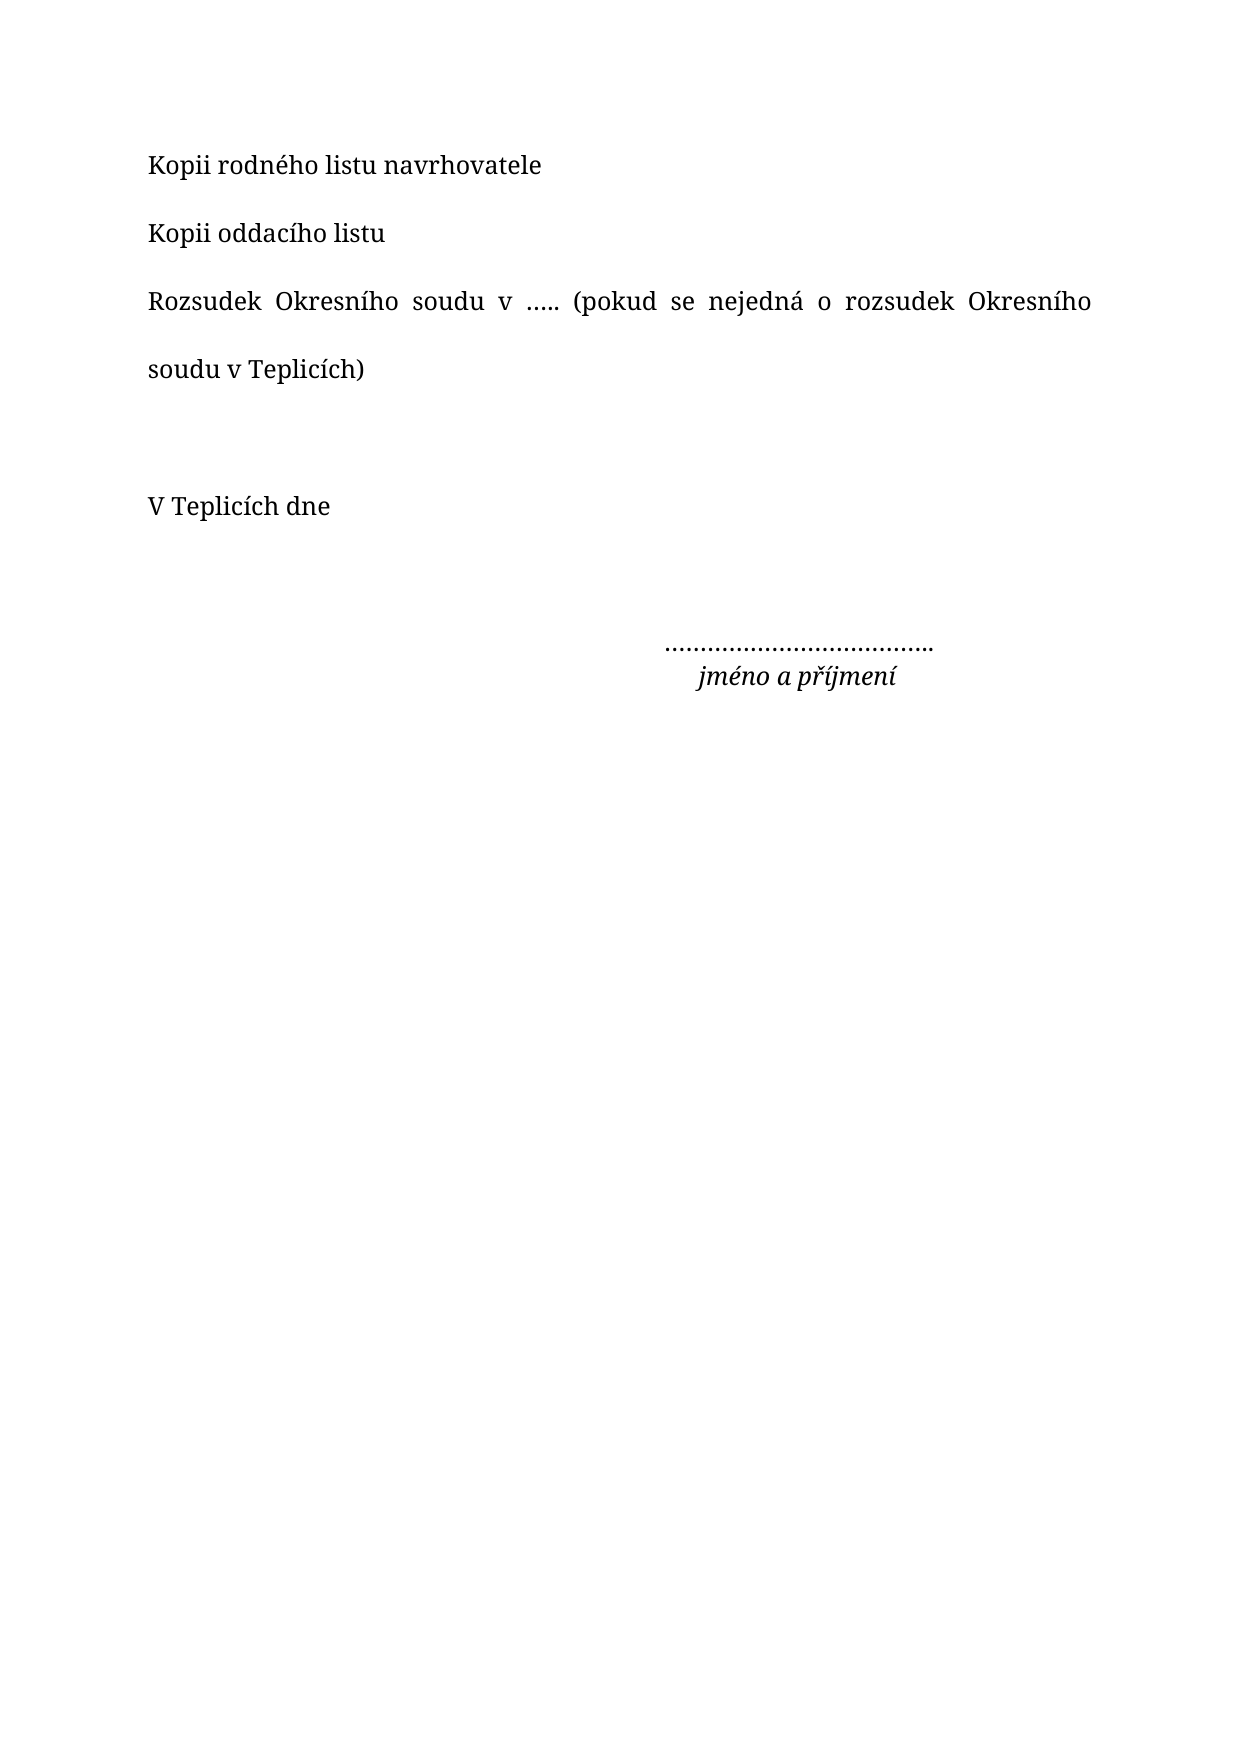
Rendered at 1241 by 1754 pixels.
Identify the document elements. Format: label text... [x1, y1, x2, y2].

text Rozsudek Okresního soudu v ….. (pokud se nejedná o rozsudek Okresního soudu v Teplicích) [148, 284, 1093, 386]
text Kopii rodného listu navrhovatele [148, 148, 1093, 182]
text Kopii oddacího listu [148, 216, 1093, 250]
text jméno a příjmení [148, 658, 1093, 727]
text V Teplicích dne [148, 488, 1093, 522]
text ……………………………….. [148, 624, 1093, 658]
